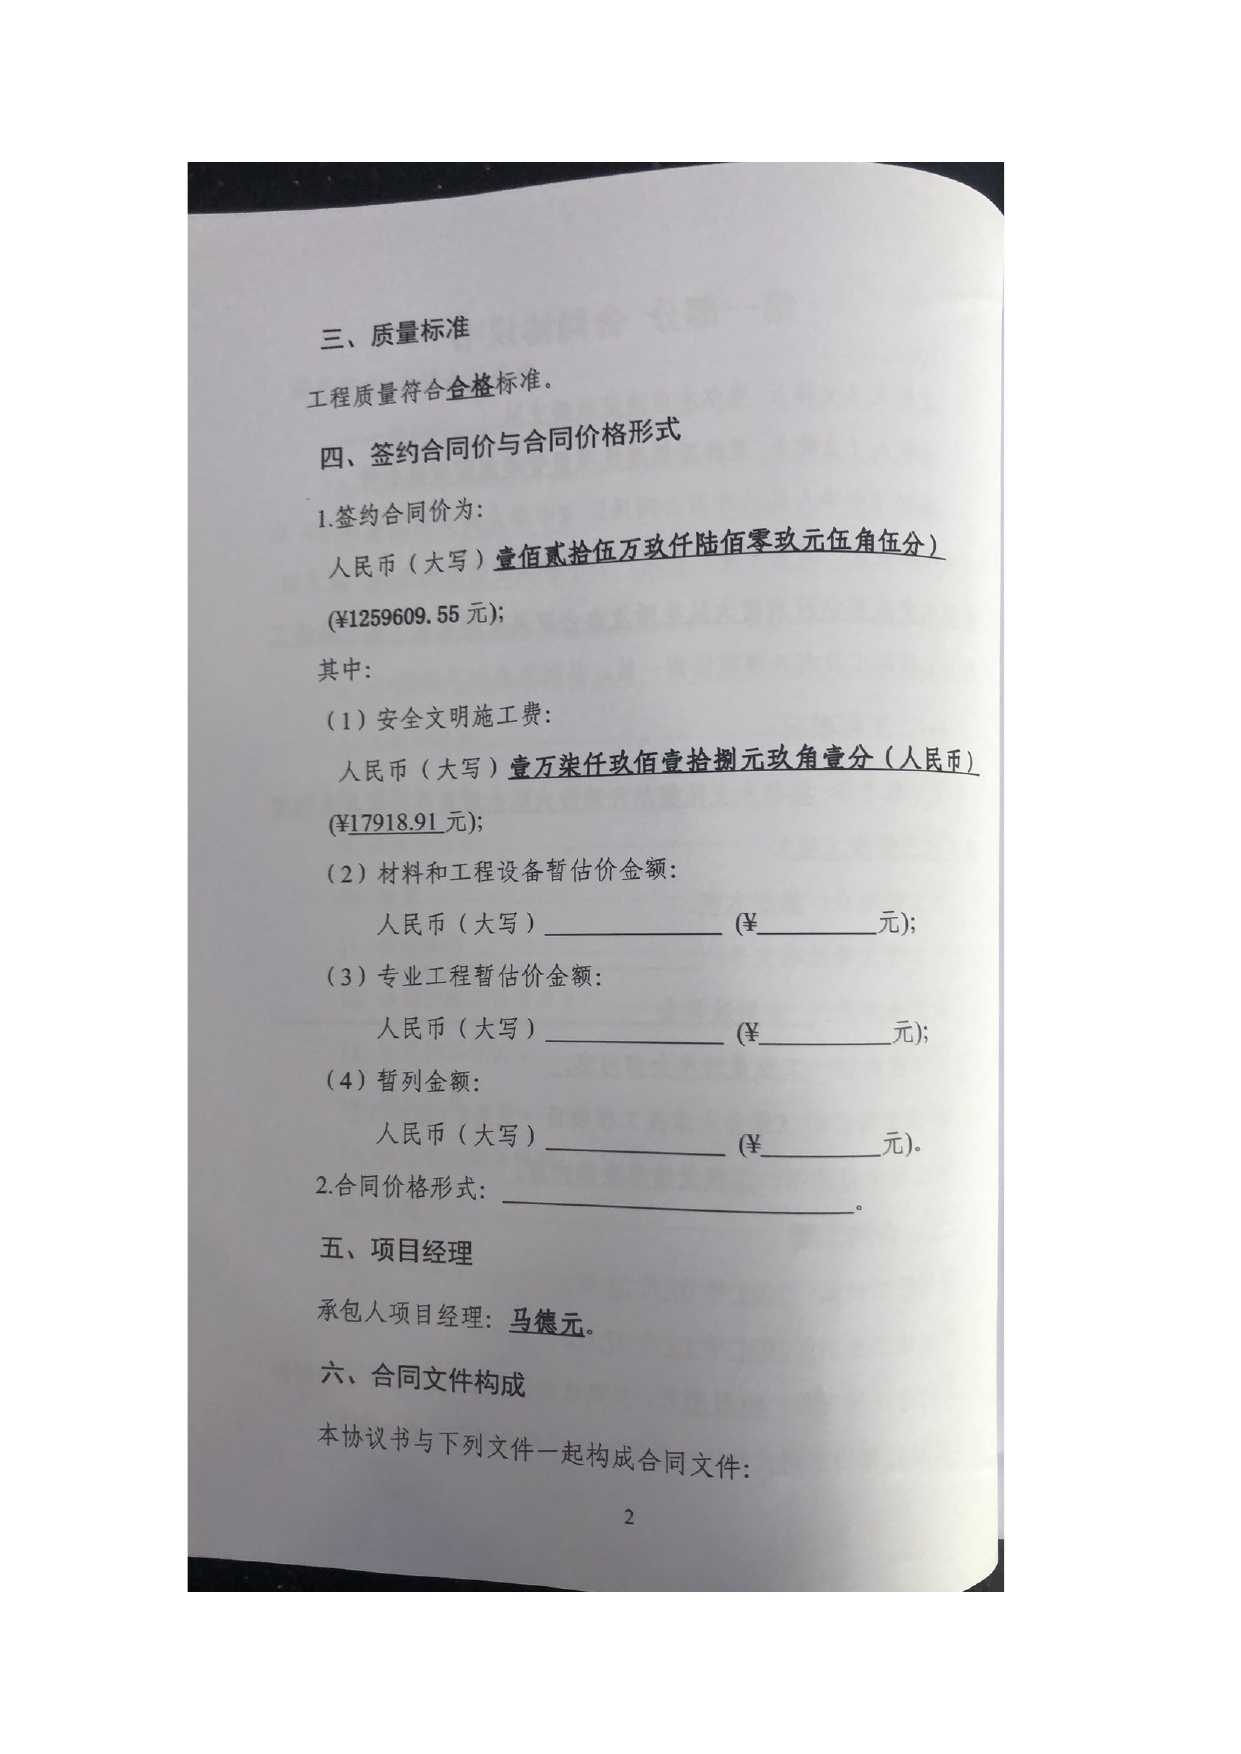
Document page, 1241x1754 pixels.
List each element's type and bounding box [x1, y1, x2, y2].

picture [187, 162, 1005, 1592]
